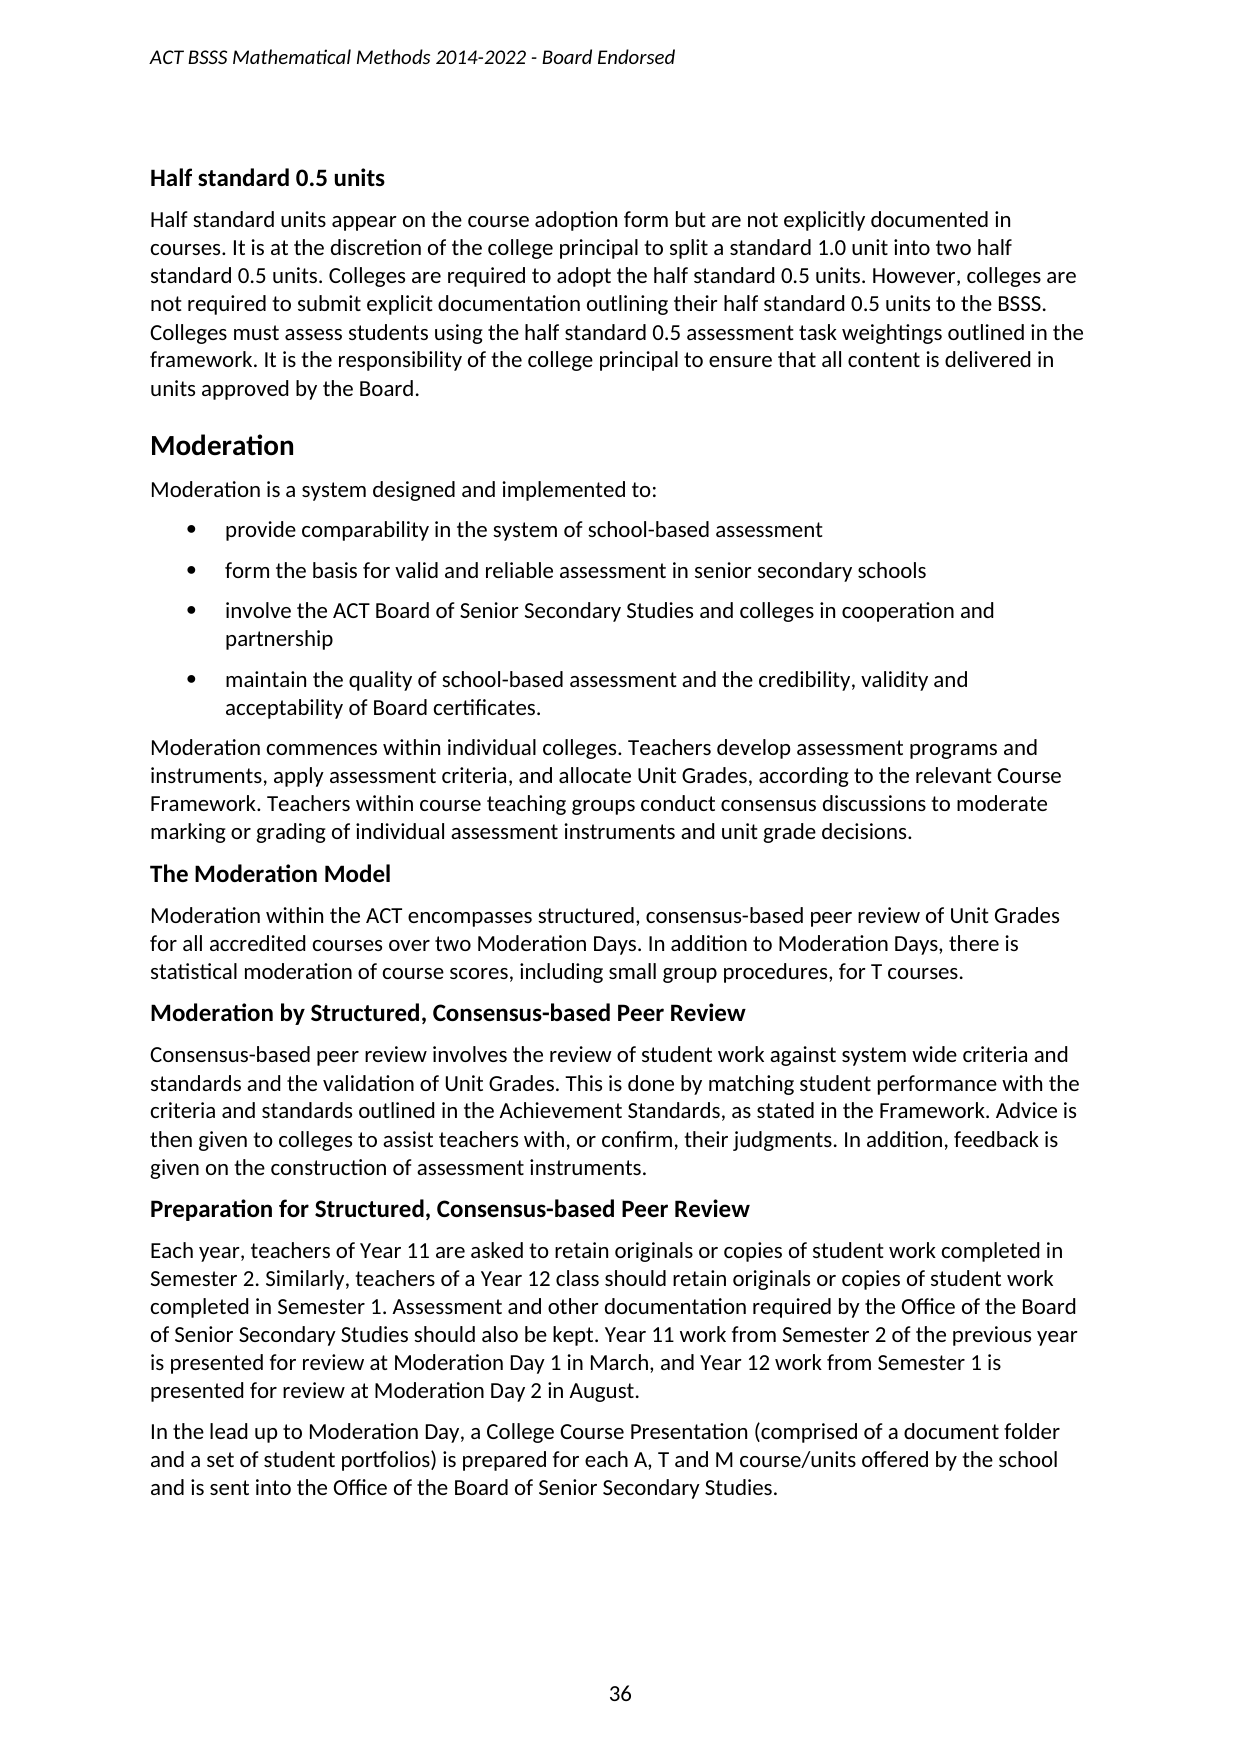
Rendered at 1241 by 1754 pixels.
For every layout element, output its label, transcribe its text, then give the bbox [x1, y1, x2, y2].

list involve the ACT Board of Senior Secondary Studies and colleges in cooperation and partnership [187, 596, 1090, 652]
text Moderation commences within individual colleges. Teachers develop assessment programs and instruments, apply assessment criteria, and allocate Unit Grades, according to the relevant Course Framework. Teachers within course teaching groups conduct consensus discussions to moderate marking or grading of individual assessment instruments and unit grade decisions. [150, 733, 1090, 846]
text Each year, teachers of Year 11 are asked to retain originals or copies of student work completed in Semester 2. Similarly, teachers of a Year 12 class should retain originals or copies of student work completed in Semester 1. Assessment and other documentation required by the Office of the Board of Senior Secondary Studies should also be kept. Year 11 work from Semester 2 of the previous year is presented for review at Moderation Day 1 in March, and Year 12 work from Semester 1 is presented for review at Moderation Day 2 in August. [150, 1236, 1090, 1404]
text In the lead up to Moderation Day, a College Course Presentation (comprised of a document folder and a set of student portfolios) is prepared for each A, T and M course/units offered by the school and is sent into the Office of the Board of Senior Secondary Studies. [150, 1417, 1090, 1501]
text Moderation within the ACT encompasses structured, consensus-based peer review of Unit Grades for all accredited courses over two Moderation Days. In addition to Moderation Days, there is statistical moderation of course scores, including small group procedures, for T courses. [150, 901, 1090, 985]
subtitle The Moderation Model [150, 858, 1090, 888]
list maintain the quality of school-based assessment and the credibility, validity and acceptability of Board certificates. [187, 665, 1090, 721]
list form the basis for valid and reliable assessment in senior secondary schools [187, 556, 1090, 584]
text Half standard units appear on the course adoption form but are not explicitly documented in courses. It is at the discretion of the college principal to split a standard 1.0 unit into two half standard 0.5 units. Colleges are required to adopt the half standard 0.5 units. However, colleges are not required to submit explicit documentation outlining their half standard 0.5 units to the BSSS. Colleges must assess students using the half standard 0.5 assessment task weightings outlined in the framework. It is the responsibility of the college principal to ensure that all content is delivered in units approved by the Board. [150, 206, 1090, 402]
subtitle Preparation for Structured, Consensus-based Peer Review [150, 1193, 1090, 1224]
list provide comparability in the system of school-based assessment [187, 515, 1090, 543]
text Moderation is a system designed and implemented to: [150, 475, 1090, 503]
subtitle Moderation by Structured, Consensus-based Peer Review [150, 998, 1090, 1028]
subtitle Half standard 0.5 units [150, 162, 1090, 193]
subtitle Moderation [150, 427, 1090, 462]
text Consensus-based peer review involves the review of student work against system wide criteria and standards and the validation of Unit Grades. This is done by matching student performance with the criteria and standards outlined in the Achievement Standards, as stated in the Framework. Advice is then given to colleges to assist teachers with, or confirm, their judgments. In addition, feedback is given on the construction of assessment instruments. [150, 1041, 1090, 1181]
